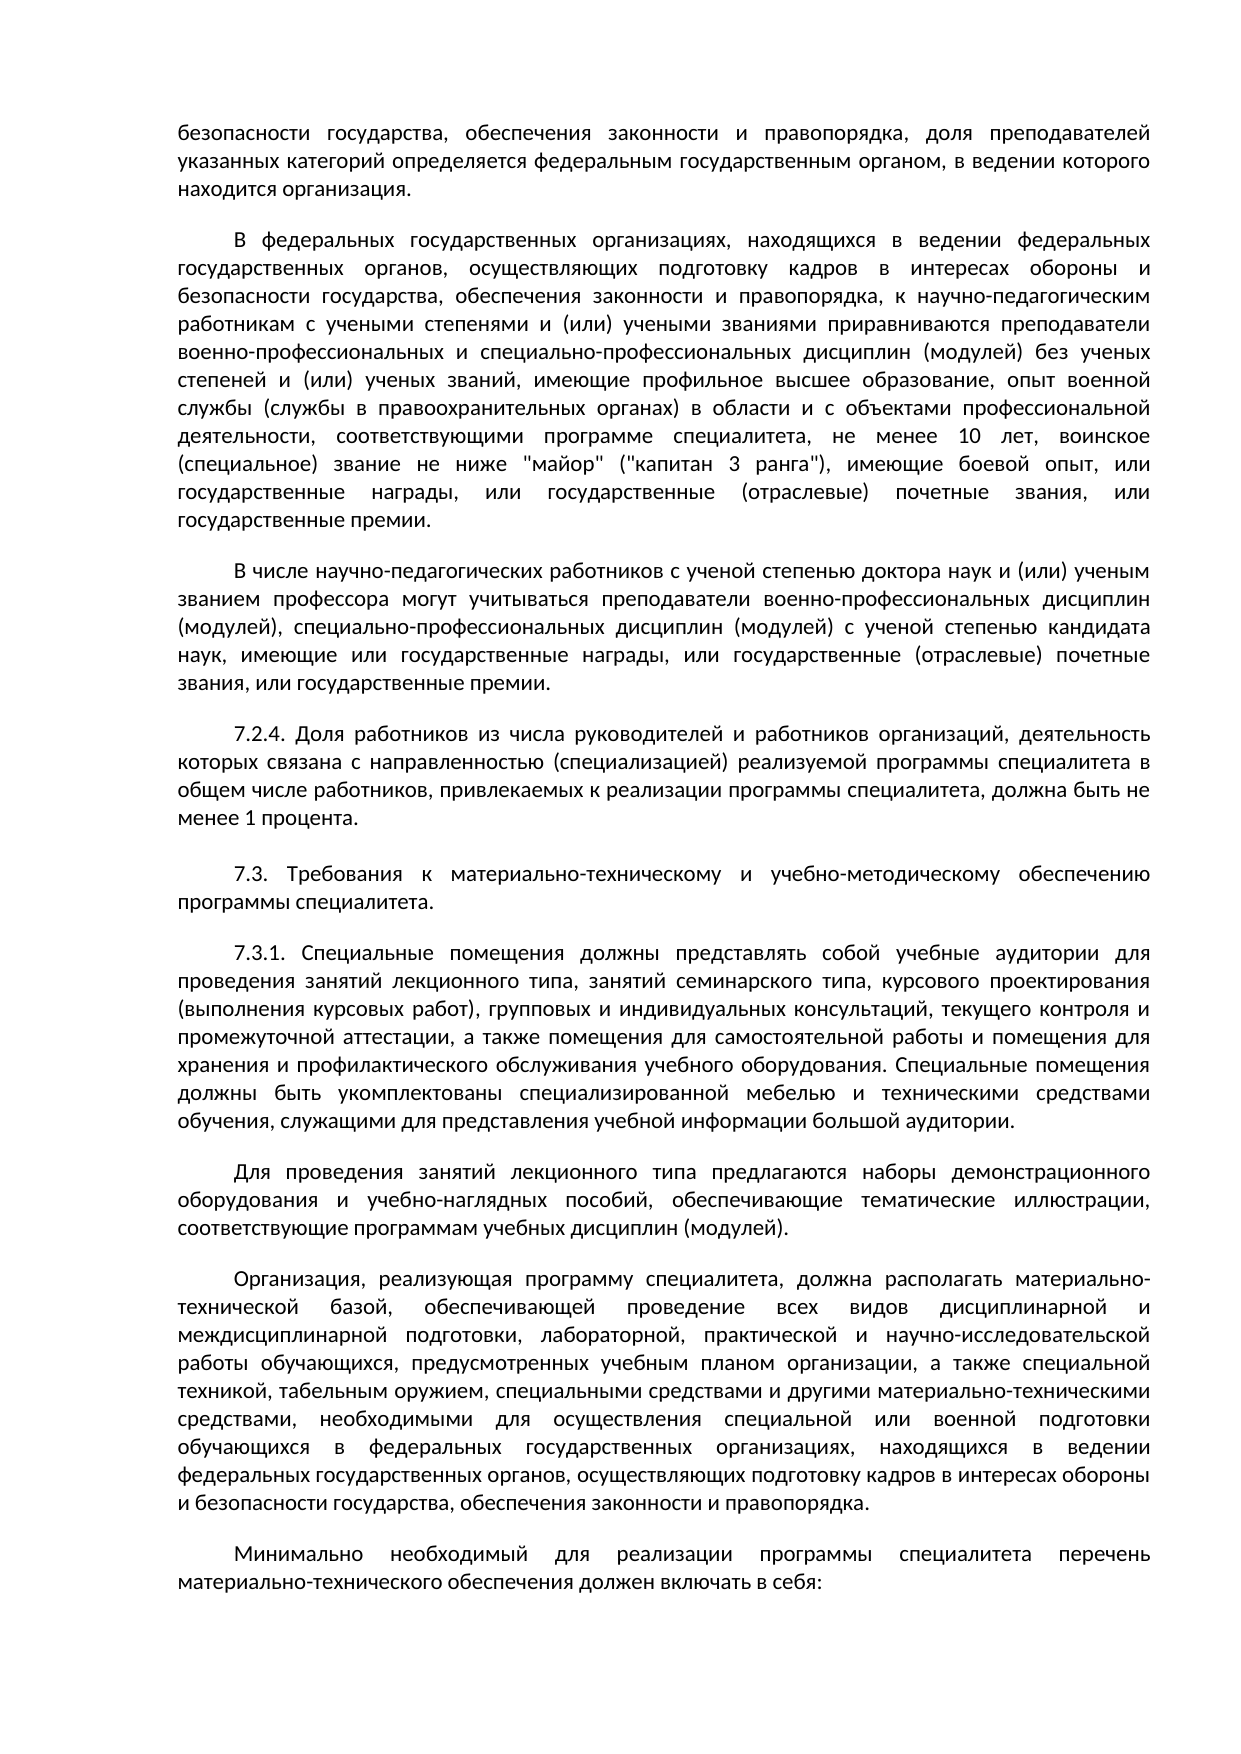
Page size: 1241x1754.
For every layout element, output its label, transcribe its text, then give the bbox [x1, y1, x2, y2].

text Минимально необходимый для реализации программы специалитета перечень материально-технического обеспечения должен включать в себя: [177, 1539, 1152, 1596]
text В числе научно-педагогических работников с ученой степенью доктора наук и (или) ученым званием профессора могут учитываться преподаватели военно-профессиональных дисциплин (модулей), специально-профессиональных дисциплин (модулей) с ученой степенью кандидата наук, имеющие или государственные награды, или государственные (отраслевые) почетные звания, или государственные премии. [177, 556, 1152, 696]
text Для проведения занятий лекционного типа предлагаются наборы демонстрационного оборудования и учебно-наглядных пособий, обеспечивающие тематические иллюстрации, соответствующие программам учебных дисциплин (модулей). [177, 1157, 1152, 1241]
text 7.2.4. Доля работников из числа руководителей и работников организаций, деятельность которых связана с направленностью (специализацией) реализуемой программы специалитета в общем числе работников, привлекаемых к реализации программы специалитета, должна быть не менее 1 процента. [177, 719, 1152, 831]
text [177, 118, 1152, 202]
text Организация, реализующая программу специалитета, должна располагать материально-технической базой, обеспечивающей проведение всех видов дисциплинарной и междисциплинарной подготовки, лабораторной, практической и научно-исследовательской работы обучающихся, предусмотренных учебным планом организации, а также специальной техникой, табельным оружием, специальными средствами и другими материально-техническими средствами, необходимыми для осуществления специальной или военной подготовки обучающихся в федеральных государственных организациях, находящихся в ведении федеральных государственных органов, осуществляющих подготовку кадров в интересах обороны и безопасности государства, обеспечения законности и правопорядка. [177, 1264, 1152, 1517]
text В федеральных государственных организациях, находящихся в ведении федеральных государственных органов, осуществляющих подготовку кадров в интересах обороны и безопасности государства, обеспечения законности и правопорядка, к научно-педагогическим работникам с учеными степенями и (или) учеными званиями приравниваются преподаватели военно-профессиональных и специально-профессиональных дисциплин (модулей) без ученых степеней и (или) ученых званий, имеющие профильное высшее образование, опыт военной службы (службы в правоохранительных органах) в области и с объектами профессиональной деятельности, соответствующими программе специалитета, не менее 10 лет, воинское (специальное) звание не ниже "майор" ("капитан 3 ранга"), имеющие боевой опыт, или государственные награды, или государственные (отраслевые) почетные звания, или государственные премии. [177, 225, 1152, 533]
text 7.3. Требования к материально-техническому и учебно-методическому обеспечению программы специалитета. [177, 859, 1152, 915]
text 7.3.1. Специальные помещения должны представлять собой учебные аудитории для проведения занятий лекционного типа, занятий семинарского типа, курсового проектирования (выполнения курсовых работ), групповых и индивидуальных консультаций, текущего контроля и промежуточной аттестации, а также помещения для самостоятельной работы и помещения для хранения и профилактического обслуживания учебного оборудования. Специальные помещения должны быть укомплектованы специализированной мебелью и техническими средствами обучения, служащими для представления учебной информации большой аудитории. [177, 938, 1152, 1134]
